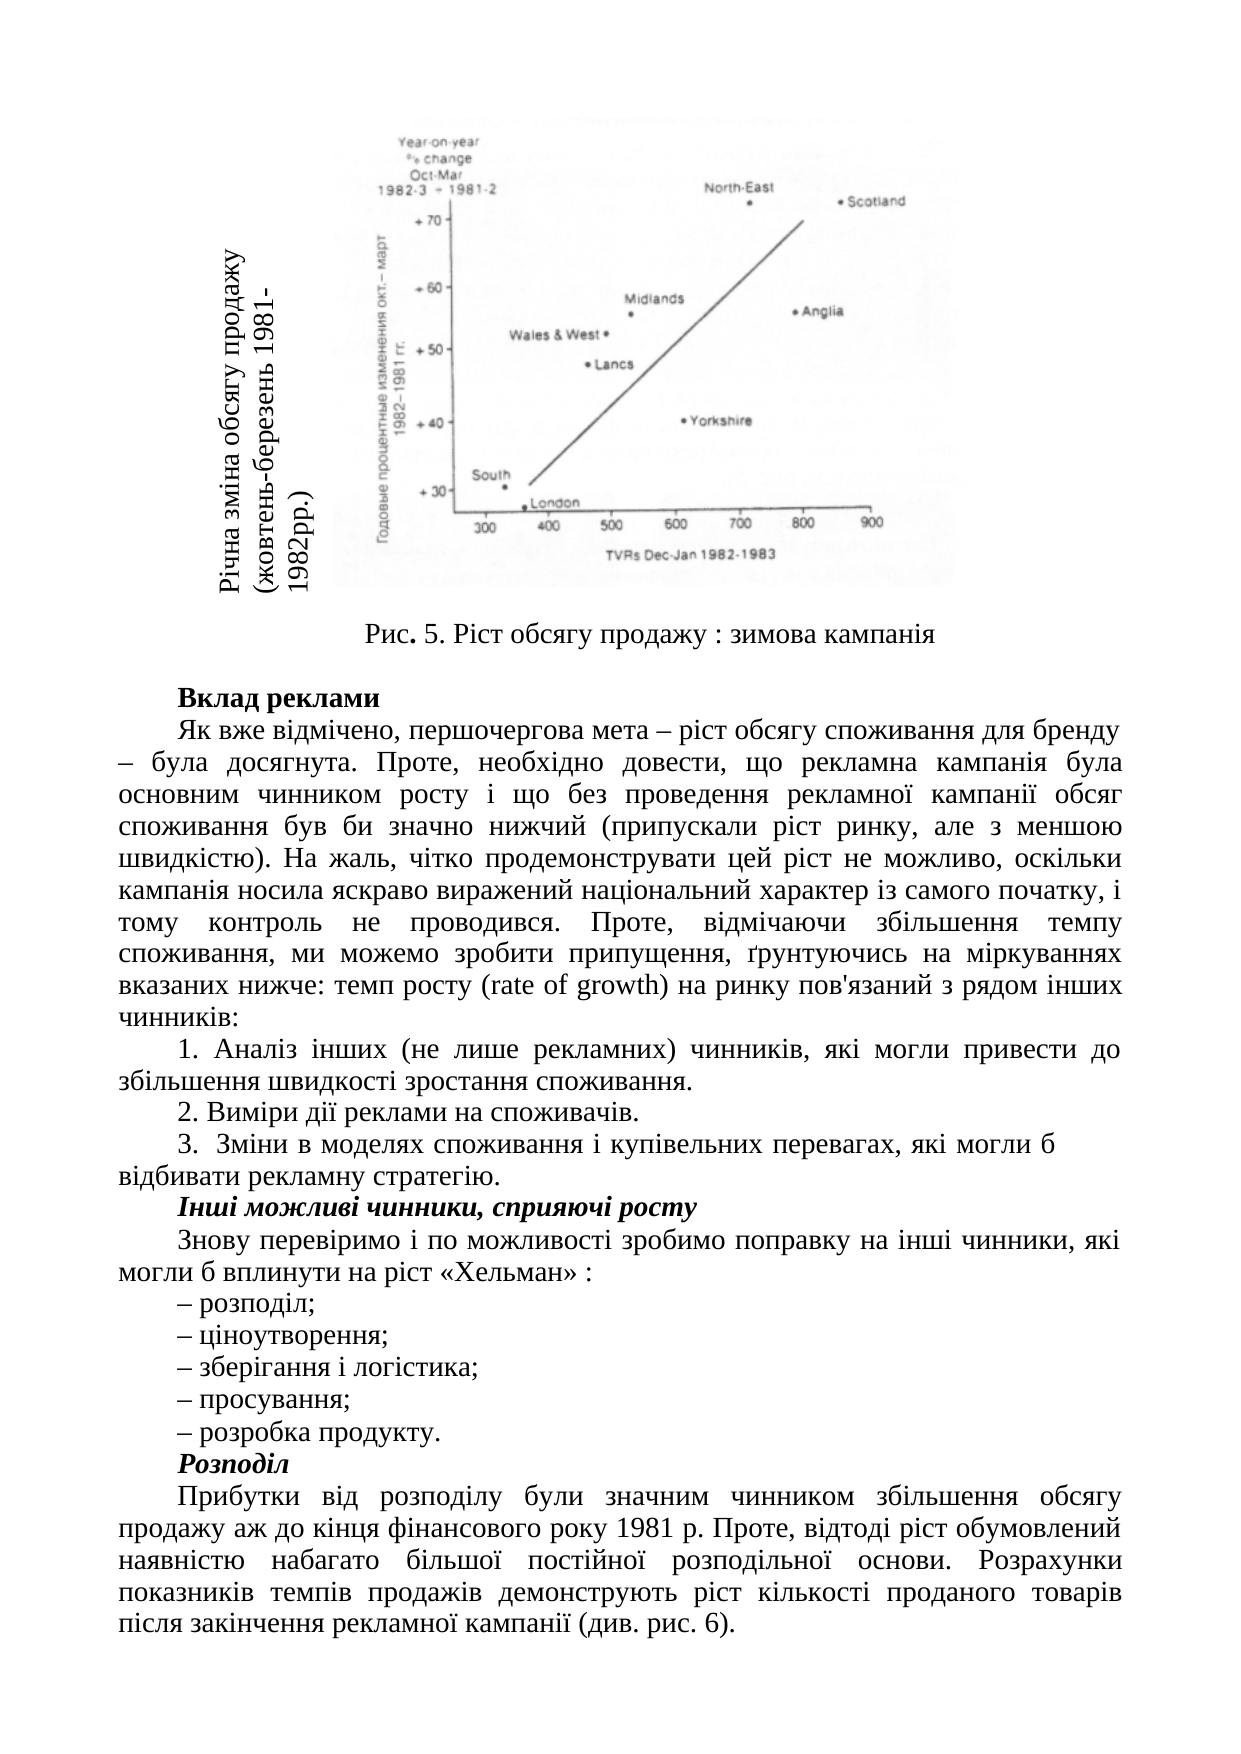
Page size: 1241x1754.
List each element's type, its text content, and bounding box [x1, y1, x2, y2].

text Як вже відмічено, першочергова мета – ріст обсягу споживання для бренду [177, 713, 1151, 746]
text Знову перевіримо і по можливості зробимо поправку на інші чинники, які могли б вплинути на ріст «Хельман» : [118, 1224, 1151, 1287]
text Рис. 5. Ріст обсягу продажу : зимова кампанія [176, 616, 1124, 650]
list Зміни в моделях споживання і купівельних перевагах, які могли б відбивати рекламну стратегію. [118, 1128, 1122, 1192]
list Виміри дії реклами на споживачів. [177, 1096, 1151, 1128]
list була досягнута. Проте, необхідно довести, що рекламна кампанія була основним чинником росту і що без проведення рекламної кампанії обсяг споживання був би значно нижчий (припускали ріст ринку, але з меншою швидкістю). На жаль, чітко продемонструвати цей ріст не можливо, оскільки кампанія носила яскраво виражений національний характер із самого початку, і тому контроль не проводився. Проте, відмічаючи збільшення темпу споживання, ми можемо зробити припущення, ґрунтуючись на міркуваннях вказаних нижче: темп росту (rate of growth) на ринку пов'язаний з рядом інших чинників: [118, 746, 1123, 1033]
list просування; [177, 1383, 1151, 1415]
text Прибутки від розподілу були значним чинником збільшення обсягу продажу аж до кінця фінансового року 1981 р. Проте, відтоді ріст обумовлений наявністю набагато більшої постійної розподільної основи. Розрахунки показників темпів продажів демонструють ріст кількості проданого товарів після закінчення рекламної кампанії (див. рис. 6). [118, 1480, 1122, 1639]
subtitle Вклад реклами [177, 681, 1151, 713]
subtitle Інші можливі чинники, сприяючі росту [177, 1192, 1151, 1223]
list розробка продукту. [177, 1415, 1151, 1447]
list Аналіз інших (не лише рекламних) чинників, які могли привести до збільшення швидкості зростання споживання. [118, 1033, 1122, 1096]
picture [332, 118, 969, 587]
list ціноутворення; [177, 1319, 1151, 1351]
subtitle Розподіл [177, 1447, 1151, 1479]
list розподіл; [177, 1287, 1151, 1319]
list зберігання і логістика; [177, 1351, 1151, 1383]
